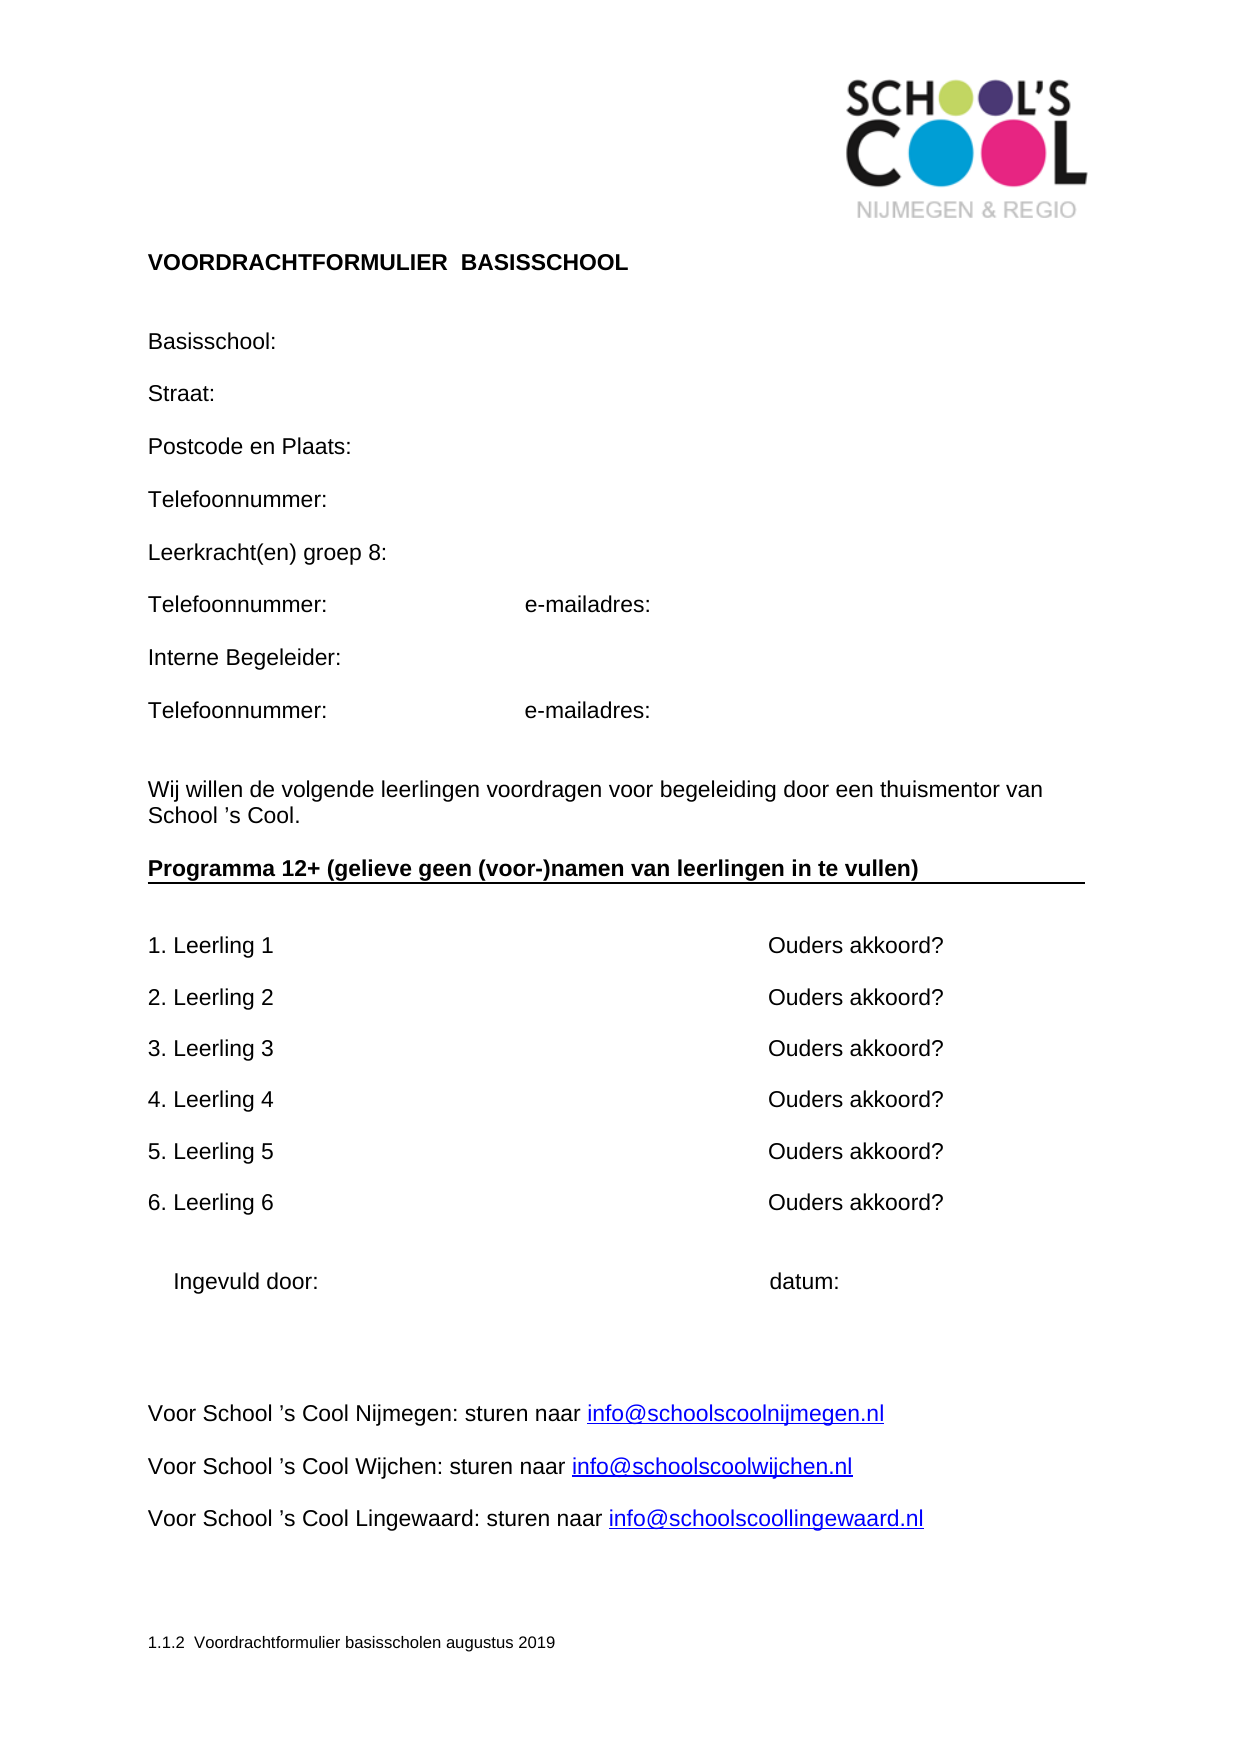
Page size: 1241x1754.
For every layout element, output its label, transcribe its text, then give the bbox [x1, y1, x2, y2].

text Ingevuld door: datum: [148, 1268, 1093, 1294]
text 6. Leerling 6 Ouders akkoord? [148, 1189, 1093, 1216]
text 5. Leerling 5 Ouders akkoord? [148, 1138, 1093, 1164]
text Interne Begeleider: [148, 644, 1093, 670]
text 3. Leerling 3 Ouders akkoord? [148, 1035, 1093, 1061]
text Voor School ’s Cool Nijmegen: sturen naar info@schoolscoolnijmegen.nl Voor School ’s Cool Wijchen: sturen naar info@schoolscoolwijchen.nl [148, 1400, 1093, 1479]
text 2. Leerling 2 Ouders akkoord? [148, 984, 1093, 1010]
text Straat: [148, 380, 1093, 407]
subtitle VOORDRACHTFORMULIER BASISSCHOOL [148, 248, 1093, 275]
text Telefoonnummer: e-mailadres: [148, 591, 1093, 617]
text Telefoonnummer: e-mailadres: [148, 697, 1093, 723]
text Voor School ’s Cool Lingewaard: sturen naar info@schoolscoollingewaard.nl [148, 1479, 1093, 1532]
text Telefoonnummer: [148, 486, 1093, 512]
text Leerkracht(en) groep 8: [148, 538, 1093, 565]
text Programma 12+ (gelieve geen (voor-)namen van leerlingen in te vullen) [148, 855, 1093, 881]
text Basisschool: [148, 328, 1093, 354]
text 4. Leerling 4 Ouders akkoord? [148, 1086, 1093, 1113]
text Postcode en Plaats: [148, 433, 1093, 459]
text Wij willen de volgende leerlingen voordragen voor begeleiding door een thuismentor van School ’s Cool. [148, 776, 1093, 855]
text 1. Leerling 1 Ouders akkoord? [148, 932, 1093, 959]
picture [844, 73, 1093, 223]
